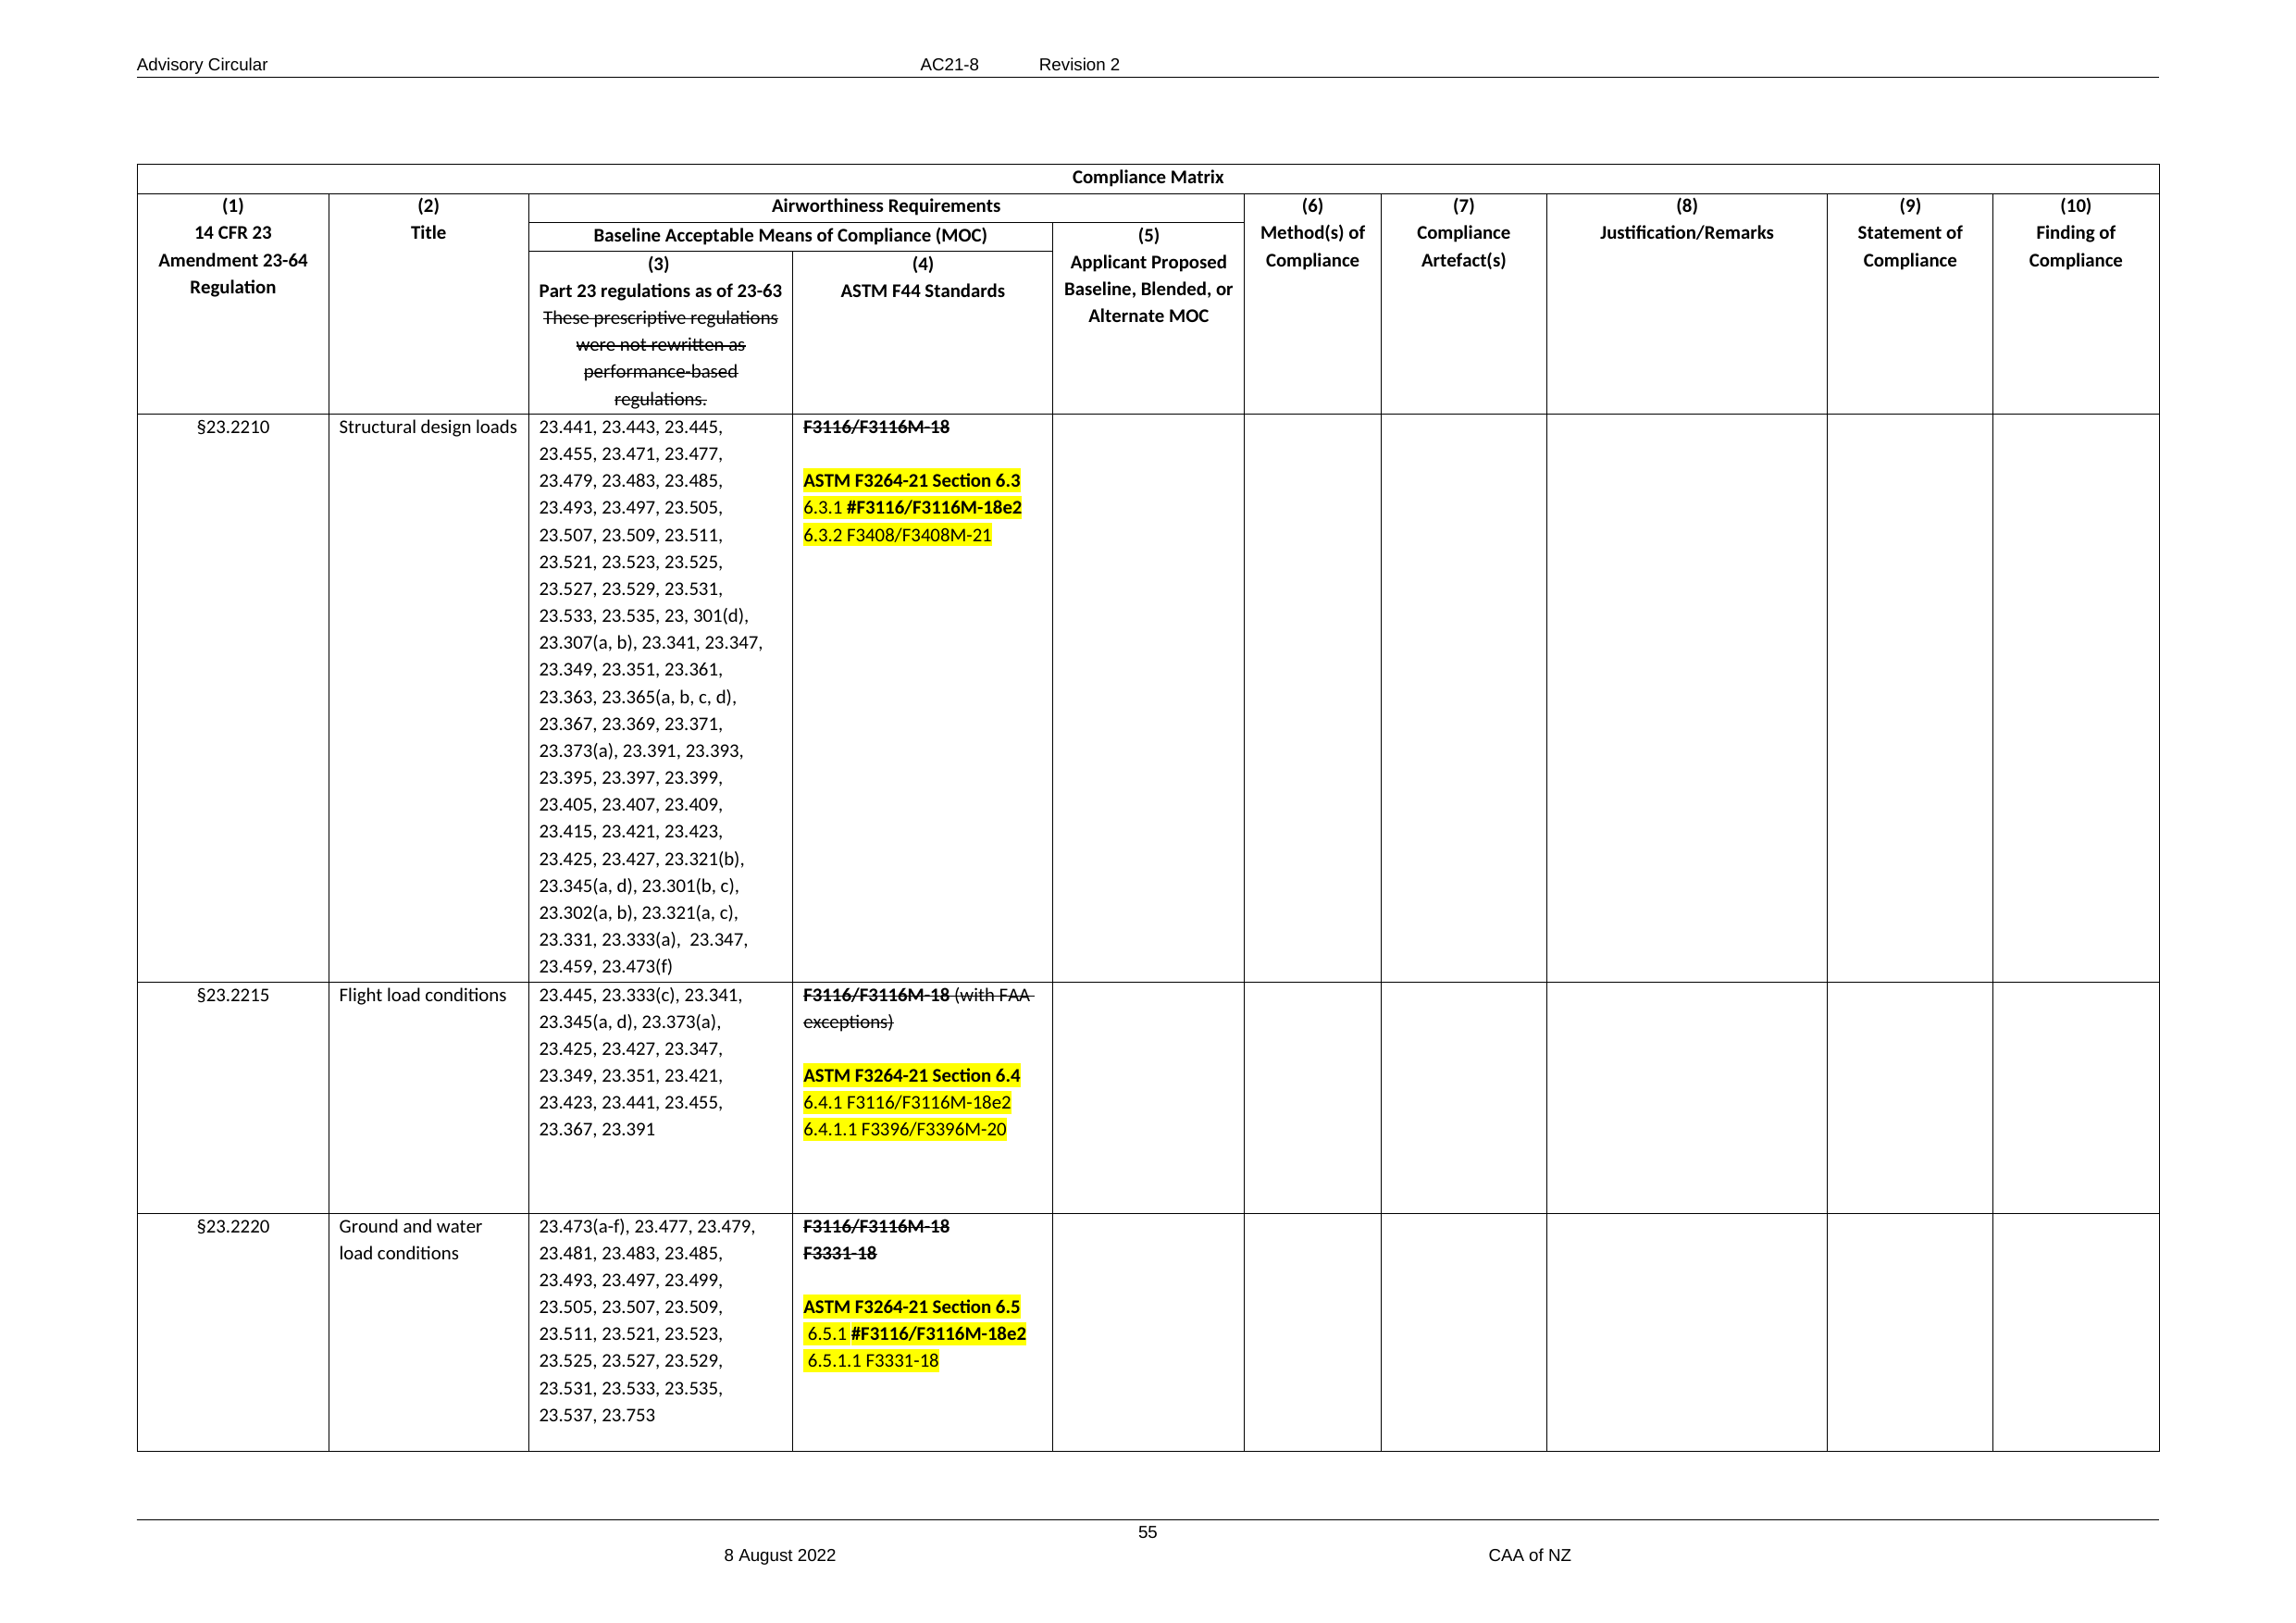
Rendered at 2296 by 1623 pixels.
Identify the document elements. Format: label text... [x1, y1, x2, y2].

table_cell (9) Statement of Compliance [1828, 194, 1992, 414]
table_cell [1245, 415, 1381, 982]
table_cell [1053, 1214, 1244, 1451]
table_cell (2) Title [329, 194, 528, 414]
table_cell §23.2210 [138, 415, 329, 982]
table_cell [1993, 983, 2159, 1213]
table_cell Flight load conditions [329, 983, 528, 1213]
table_cell [1053, 415, 1244, 982]
table_cell [1547, 415, 1827, 982]
table_cell (4) ASTM F44 Standards [793, 252, 1052, 414]
table_cell 23.473(a-f), 23.477, 23.479, 23.481, 23.483, 23.485, 23.493, 23.497, 23.499, 23.505, 23.507, 23.509, 23.511, 23.521, 23.523, 23.525, 23.527, 23.529, 23.531, 23.533, 23.535, 23.537, 23.753 [529, 1214, 792, 1451]
table_cell [1828, 415, 1992, 982]
table_cell [1053, 983, 1244, 1213]
table_cell §23.2215 [138, 983, 329, 1213]
table_cell [1993, 1214, 2159, 1451]
table_cell [1828, 983, 1992, 1213]
table_cell (3) Part 23 regulations as of 23-63 These prescriptive regulations were not rewritten as performance-based regulations. [529, 252, 792, 414]
table_cell [1382, 1214, 1546, 1451]
table_cell [1245, 983, 1381, 1213]
table_cell F3116/F3116M-18 F3331-18 ASTM F3264-21 Section 6.5 6.5.1 #F3116/F3116M-18e2 6.5.1.1 F3331-18 [793, 1214, 1052, 1451]
table_cell [1382, 983, 1546, 1213]
table_cell (1) 14 CFR 23 Amendment 23-64 Regulation [138, 194, 329, 414]
table_cell Airworthiness Requirements [529, 194, 1244, 222]
table_cell (10) Finding of Compliance [1993, 194, 2159, 414]
table_cell (5) Applicant Proposed Baseline, Blended, or Alternate MOC [1053, 223, 1244, 414]
table_cell [1245, 1214, 1381, 1451]
table_cell Baseline Acceptable Means of Compliance (MOC) [529, 223, 1052, 251]
table_cell Ground and water load conditions [329, 1214, 528, 1451]
table_cell §23.2220 [138, 1214, 329, 1451]
table_cell [1547, 983, 1827, 1213]
table_cell (7) Compliance Artefact(s) [1382, 194, 1546, 414]
table_cell F3116/F3116M-18 (with FAA exceptions) ASTM F3264-21 Section 6.4 6.4.1 F3116/F3116M-18e2 6.4.1.1 F3396/F3396M-20 [793, 983, 1052, 1213]
table_cell 23.441, 23.443, 23.445, 23.455, 23.471, 23.477, 23.479, 23.483, 23.485, 23.493, 23.497, 23.505, 23.507, 23.509, 23.511, 23.521, 23.523, 23.525, 23.527, 23.529, 23.531, 23.533, 23.535, 23, 301(d), 23.307(a, b), 23.341, 23.347, 23.349, 23.351, 23.361, 23.363, 23.365(a, b, c, d), 23.367, 23.369, 23.371, 23.373(a), 23.391, 23.393, 23.395, 23.397, 23.399, 23.405, 23.407, 23.409, 23.415, 23.421, 23.423, 23.425, 23.427, 23.321(b), 23.345(a, d), 23.301(b, c), 23.302(a, b), 23.321(a, c), 23.331, 23.333(a), 23.347, 23.459, 23.473(f) [529, 415, 792, 982]
table_cell 23.445, 23.333(c), 23.341, 23.345(a, d), 23.373(a), 23.425, 23.427, 23.347, 23.349, 23.351, 23.421, 23.423, 23.441, 23.455, 23.367, 23.391 [529, 983, 792, 1213]
table_cell [1993, 415, 2159, 982]
table_cell (6) Method(s) of Compliance [1245, 194, 1381, 414]
table_cell Structural design loads [329, 415, 528, 982]
table_cell [1828, 1214, 1992, 1451]
table_cell F3116/F3116M-18 ASTM F3264-21 Section 6.3 6.3.1 #F3116/F3116M-18e2 6.3.2 F3408/F3408M-21 [793, 415, 1052, 982]
table_header Compliance Matrix [138, 165, 2159, 192]
table_cell [1382, 415, 1546, 982]
table_cell (8) Justification/Remarks [1547, 194, 1827, 414]
table_cell [1547, 1214, 1827, 1451]
